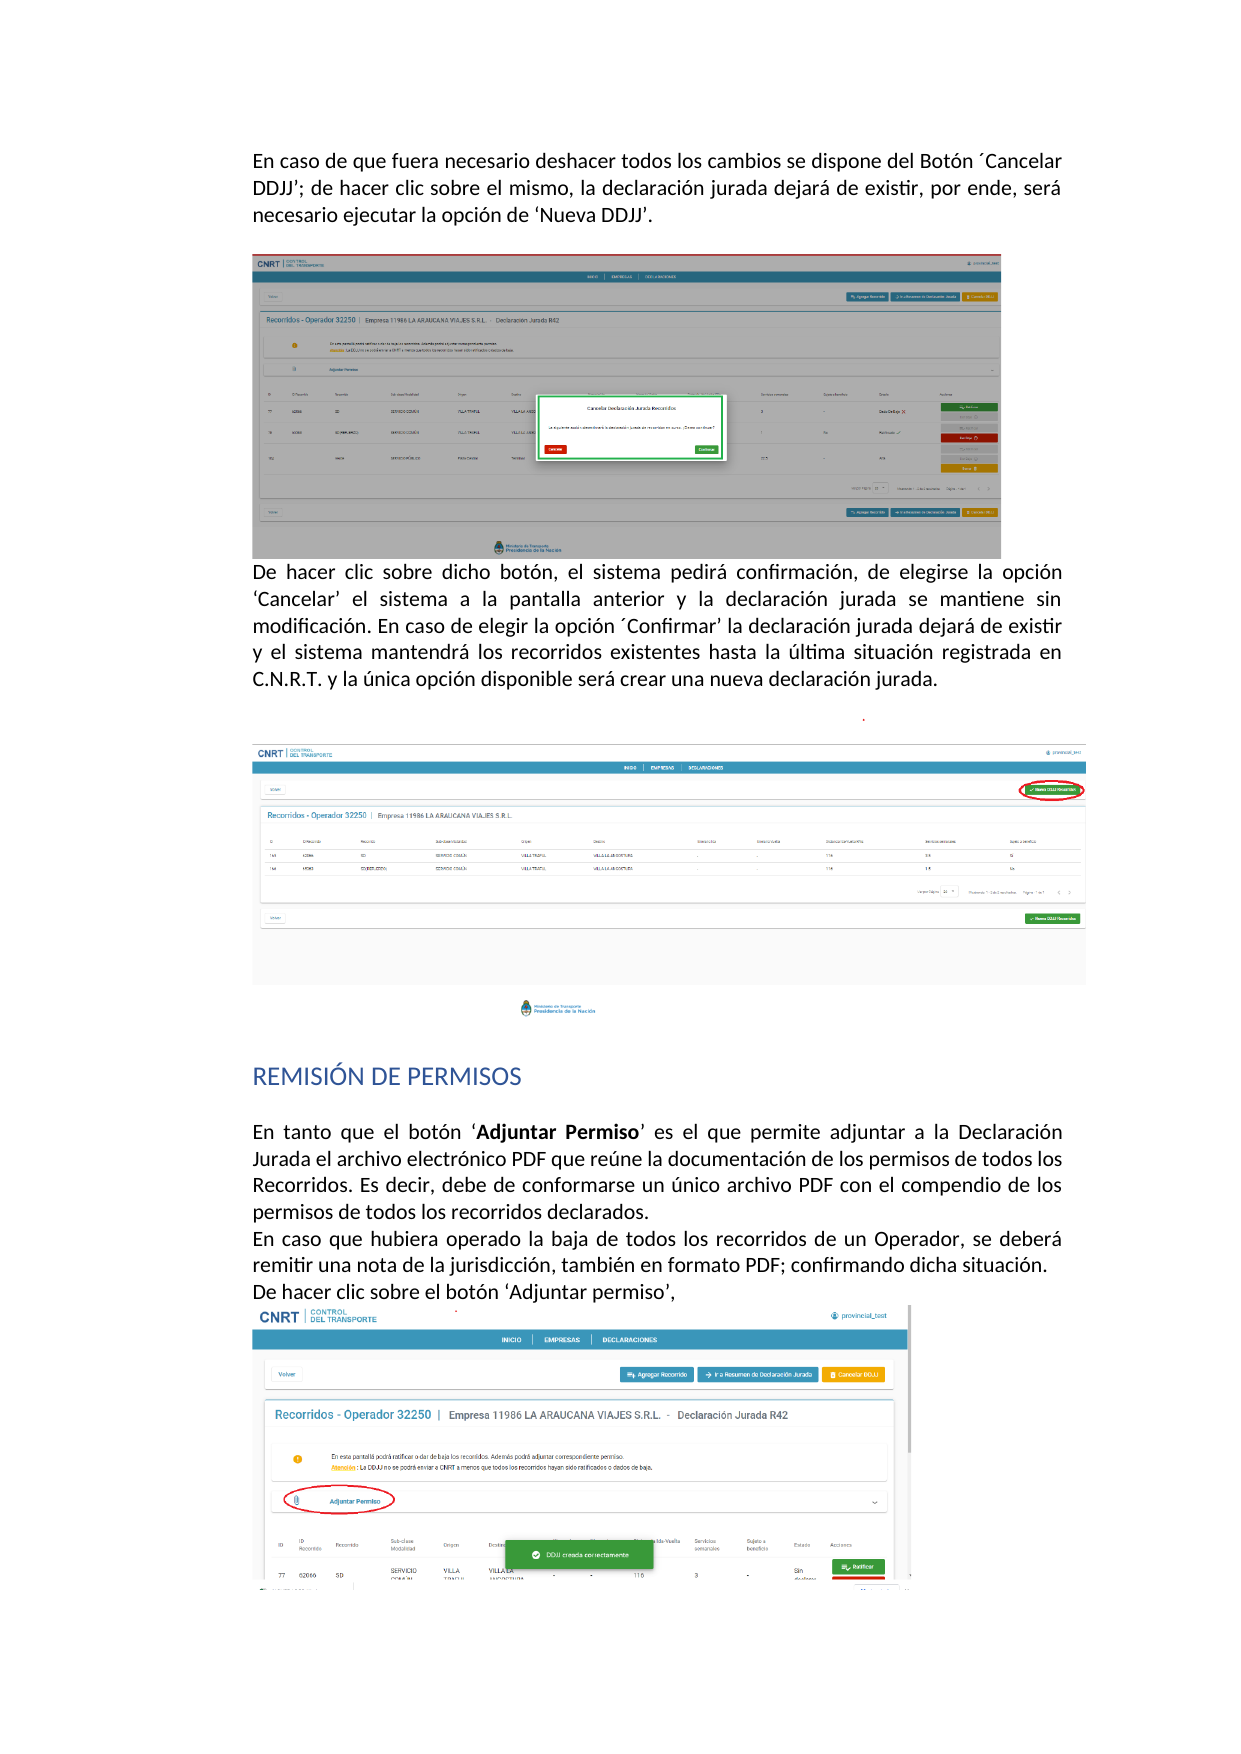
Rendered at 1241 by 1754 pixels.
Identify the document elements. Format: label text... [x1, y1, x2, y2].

text En caso que hubiera operado la baja de todos los recorridos de un Operador, se deberá remitir una nota de la jurisdicción, también en formato PDF; confirmando dicha situación. [252, 1225, 1063, 1278]
text En caso de que fuera necesario deshacer todos los cambios se dispone del Botón ´Cancelar DDJJ’; de hacer clic sobre el mismo, la declaración jurada dejará de existir, por ende, será necesario ejecutar la opción de ‘Nueva DDJJ’. [252, 148, 1063, 228]
picture [252, 254, 1002, 559]
text De hacer clic sobre el botón ‘Adjuntar permiso’, [252, 1278, 1063, 1305]
picture [252, 1305, 912, 1590]
text REMISIÓN DE PERMISOS [252, 1059, 1063, 1092]
text En tanto que el botón ‘Adjuntar Permiso’ es el que permite adjuntar a la Declaración Jurada el archivo electrónico PDF que reúne la documentación de los permisos de todos los Recorridos. Es decir, debe de conformarse un único archivo PDF con el compendio de los permisos de todos los recorridos declarados. [252, 1118, 1063, 1225]
text De hacer clic sobre dicho botón, el sistema pedirá confirmación, de elegirse la opción ‘Cancelar’ el sistema a la pantalla anterior y la declaración jurada se mantiene sin modificación. En caso de elegir la opción ´Confirmar’ la declaración jurada dejará de existir y el sistema mantendrá los recorridos existentes hasta la última situación registrada en C.N.R.T. y la única opción disponible será crear una nueva declaración jurada. [252, 558, 1063, 692]
picture [252, 718, 1086, 1026]
